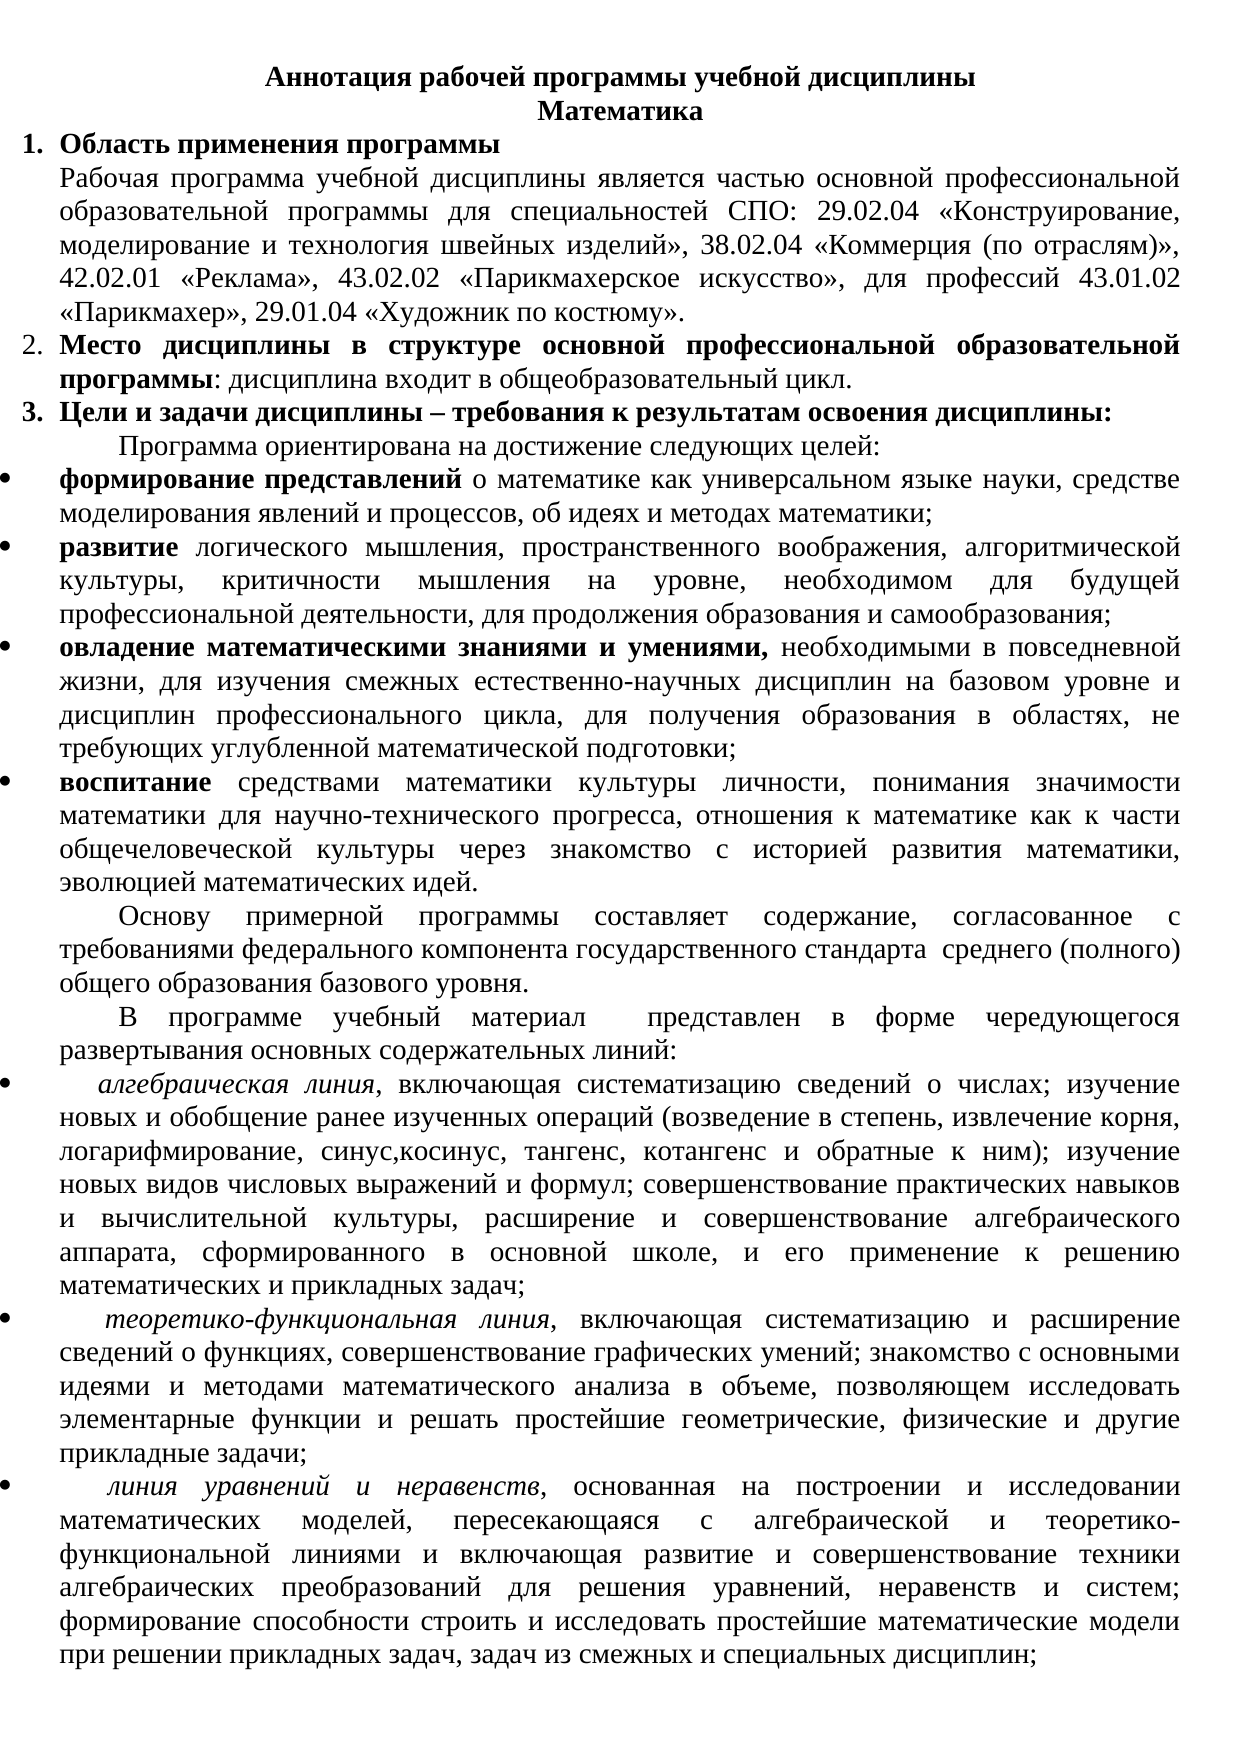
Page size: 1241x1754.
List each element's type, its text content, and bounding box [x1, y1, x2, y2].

list формирование представлений о математике как универсальном языке науки, средстве моделирования явлений и процессов, об идеях и методах математики; [0, 462, 1181, 529]
text Математика [59, 93, 1181, 126]
list Область применения программы [22, 126, 1181, 160]
list воспитание средствами математики культуры личности, понимания значимости математики для научно-технического прогресса, отношения к математике как к части общечеловеческой культуры через знакомство с историей развития математики, эволюцией математических идей. [0, 764, 1181, 898]
list  алгебраическая линия, включающая систематизацию сведений о числах; изучение новых и обобщение ранее изученных операций (возведение в степень, извлечение корня, логарифмирование, синус,косинус, тангенс, котангенс и обратные к ним); изучение новых видов числовых выражений и формул; совершенствование практических навыков и вычислительной культуры, расширение и совершенствование алгебраического аппарата, сформированного в основной школе, и его применение к решению математических и прикладных задач; [0, 1066, 1181, 1301]
text Основу примерной программы составляет содержание, согласованное с требованиями федерального компонента государственного стандарта среднего (полного) общего образования базового уровня. [59, 898, 1181, 999]
text Аннотация рабочей программы учебной дисциплины [59, 59, 1181, 93]
list  линия уравнений и неравенств, основанная на построении и исследовании математических моделей, пересекающаяся с алгебраической и теоретико-функциональной линиями и включающая развитие и совершенствование техники алгебраических преобразований для решения уравнений, неравенств и систем; формирование способности строить и исследовать простейшие математические модели при решении прикладных задач, задач из смежных и специальных дисциплин; [0, 1468, 1181, 1670]
text Программа ориентирована на достижение следующих целей: [59, 428, 1181, 462]
list овладение математическими знаниями и умениями, необходимыми в повседневной жизни, для изучения смежных естественно-научных дисциплин на базовом уровне и дисциплин профессионального цикла, для получения образования в областях, не требующих углубленной математической подготовки; [0, 629, 1181, 764]
text В программе учебный материал представлен в форме чередующегося развертывания основных содержательных линий: [59, 999, 1181, 1066]
list Место дисциплины в структуре основной профессиональной образовательной программы: дисциплина входит в общеобразовательный цикл. [22, 327, 1181, 394]
list Рабочая программа учебной дисциплины является частью основной профессиональной образовательной программы для специальностей СПО: 29.02.04 «Конструирование, моделирование и технология швейных изделий», 38.02.04 «Коммерция (по отраслям)», 42.02.01 «Реклама», 43.02.02 «Парикмахерское искусство», для профессий 43.01.02 «Парикмахер», 29.01.04 «Художник по костюму». [59, 160, 1181, 327]
list  теоретико-функциональная линия, включающая систематизацию и расширение сведений о функциях, совершенствование графических умений; знакомство с основными идеями и методами математического анализа в объеме, позволяющем исследовать элементарные функции и решать простейшие геометрические, физические и другие прикладные задачи; [0, 1301, 1181, 1468]
list развитие логического мышления, пространственного воображения, алгоритмической культуры, критичности мышления на уровне, необходимом для будущей профессиональной деятельности, для продолжения образования и самообразования; [0, 529, 1181, 629]
list Цели и задачи дисциплины – требования к результатам освоения дисциплины: [22, 394, 1181, 428]
